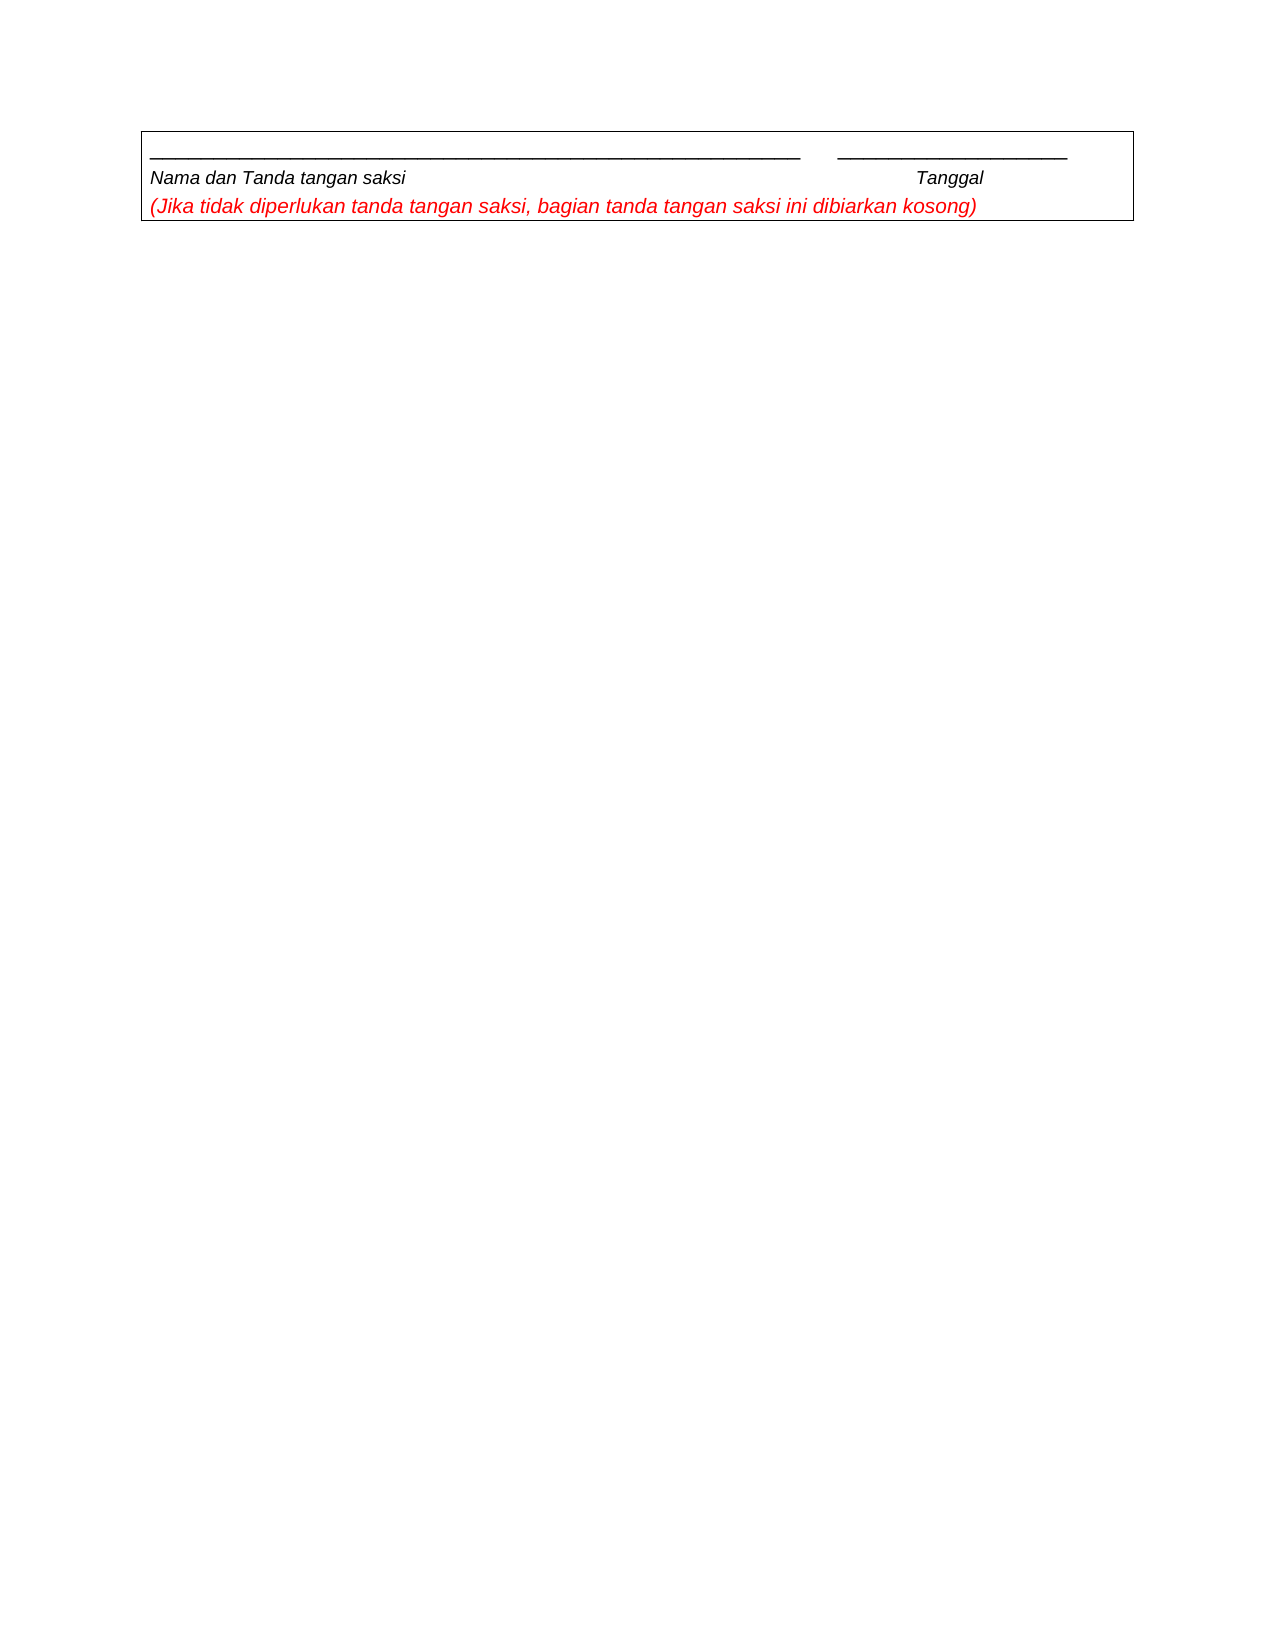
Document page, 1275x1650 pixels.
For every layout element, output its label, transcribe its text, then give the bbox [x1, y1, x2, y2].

text (Jika tidak diperlukan tanda tangan saksi, bagian tanda tangan saksi ini dibiarkan kosong) [142, 191, 1133, 220]
text ___________________________________________________ __________________ [142, 132, 1133, 161]
text Nama dan Tanda tangan saksi Tanggal [142, 164, 1133, 188]
